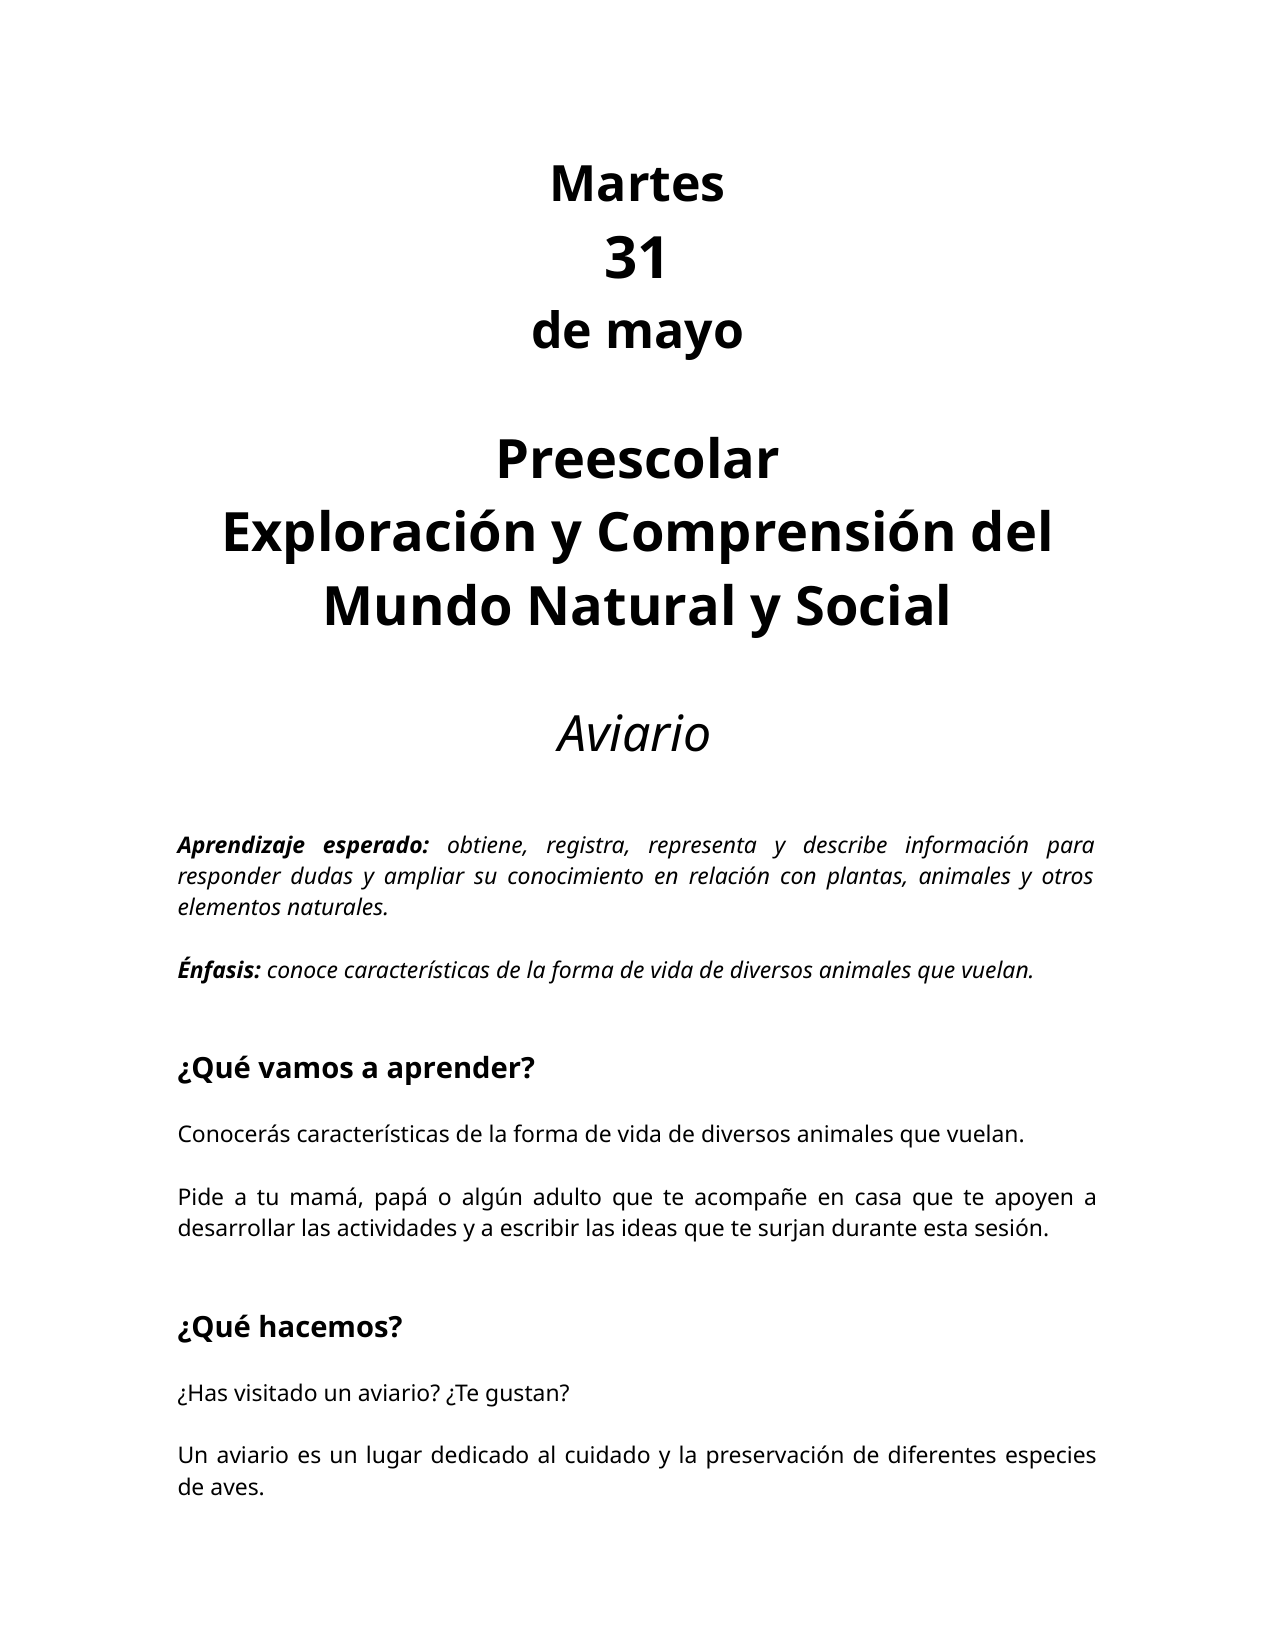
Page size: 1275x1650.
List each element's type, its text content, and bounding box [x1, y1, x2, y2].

text Conocerás características de la forma de vida de diversos animales que vuelan. [177, 1118, 1098, 1150]
text Aprendizaje esperado: obtiene, registra, representa y describe información para responder dudas y ampliar su conocimiento en relación con plantas, animales y otros elementos naturales. [177, 829, 1098, 922]
text Exploración y Comprensión del Mundo Natural y Social [177, 494, 1098, 641]
text 31 [177, 216, 1098, 295]
text Énfasis: conoce características de la forma de vida de diversos animales que vuelan. [177, 954, 1098, 985]
text ¿Has visitado un aviario? ¿Te gustan? [177, 1377, 1098, 1408]
text ¿Qué vamos a aprender? [177, 1047, 1098, 1087]
text Un aviario es un lugar dedicado al cuidado y la preservación de diferentes especies de aves. [177, 1439, 1098, 1502]
text Martes [177, 148, 1098, 216]
text Preescolar [177, 420, 1098, 494]
text de mayo [177, 295, 1098, 363]
text ¿Qué hacemos? [177, 1306, 1098, 1346]
text Aviario [177, 698, 1098, 766]
text Pide a tu mamá, papá o algún adulto que te acompañe en casa que te apoyen a desarrollar las actividades y a escribir las ideas que te surjan durante esta sesión. [177, 1181, 1098, 1243]
